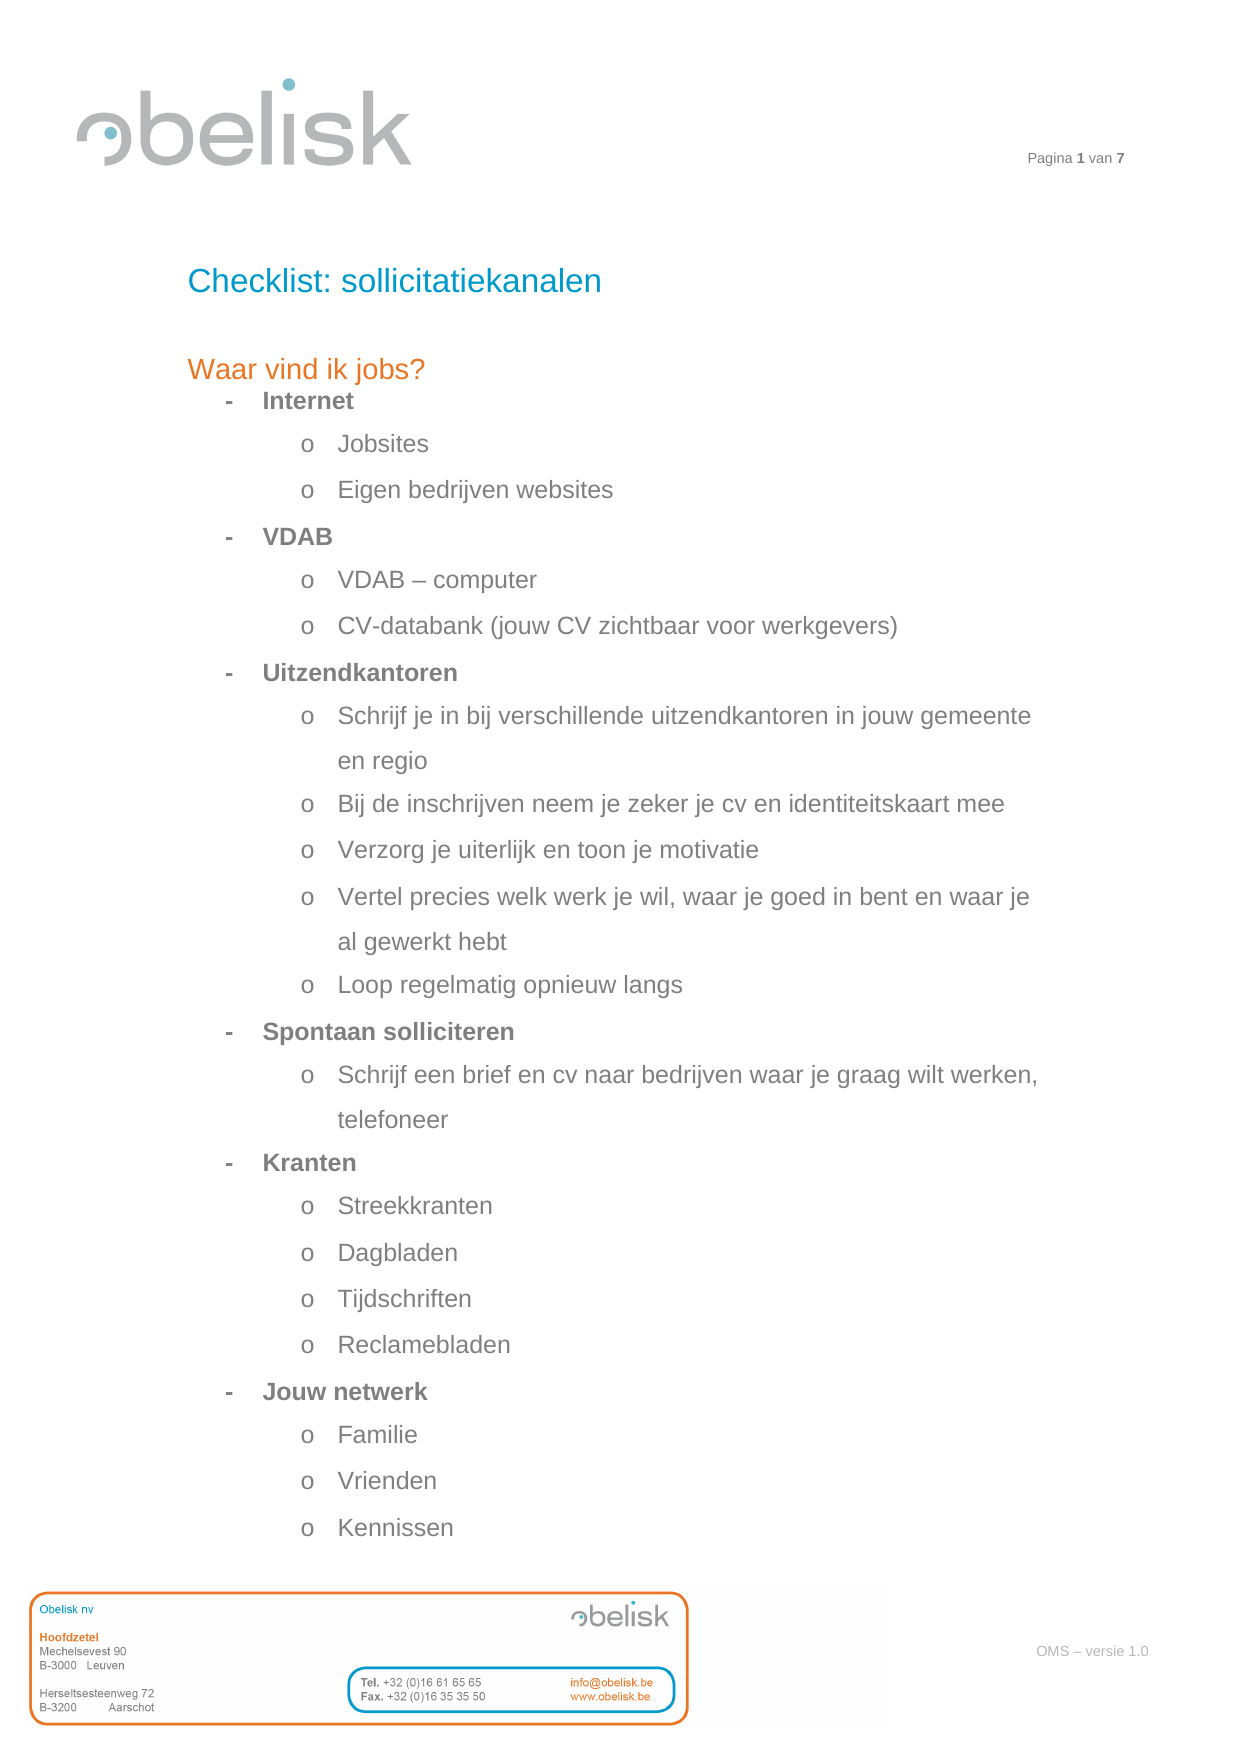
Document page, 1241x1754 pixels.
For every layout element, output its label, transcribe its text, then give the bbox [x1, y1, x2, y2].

list Kennissen [300, 1513, 1053, 1543]
list Vertel precies welk werk je wil, waar je goed in bent en waar je al gewerkt hebt [300, 882, 1053, 956]
subtitle Checklist: sollicitatiekanalen [187, 261, 1053, 300]
list Reclamebladen [300, 1330, 1053, 1361]
list Streekkranten [300, 1191, 1053, 1222]
list Dagbladen [300, 1238, 1053, 1269]
list Kranten [225, 1148, 1053, 1177]
list Schrijf een brief en cv naar bedrijven waar je graag wilt werken, telefoneer [300, 1060, 1053, 1134]
text Waar vind ik jobs? [187, 352, 1053, 386]
list VDAB [225, 522, 1053, 551]
list Familie [300, 1420, 1053, 1451]
list Schrijf je in bij verschillende uitzendkantoren in jouw gemeente en regio [300, 701, 1053, 775]
list Jouw netwerk [225, 1377, 1053, 1406]
picture [0, 0, 482, 221]
list VDAB – computer [300, 565, 1053, 596]
list Tijdschriften [300, 1284, 1053, 1315]
list Spontaan solliciteren [225, 1017, 1053, 1045]
list Bij de inschrijven neem je zeker je cv en identiteitskaart mee [300, 789, 1053, 820]
list Uitzendkantoren [225, 658, 1053, 686]
list Jobsites [300, 429, 1053, 460]
list Verzorg je uiterlijk en toon je motivatie [300, 836, 1053, 866]
list CV-databank (jouw CV zichtbaar voor werkgevers) [300, 611, 1053, 642]
list Loop regelmatig opnieuw langs [300, 970, 1053, 1001]
picture [25, 1583, 889, 1728]
list Vrienden [300, 1466, 1053, 1497]
list Eigen bedrijven websites [300, 475, 1053, 506]
list Internet [225, 386, 1053, 415]
